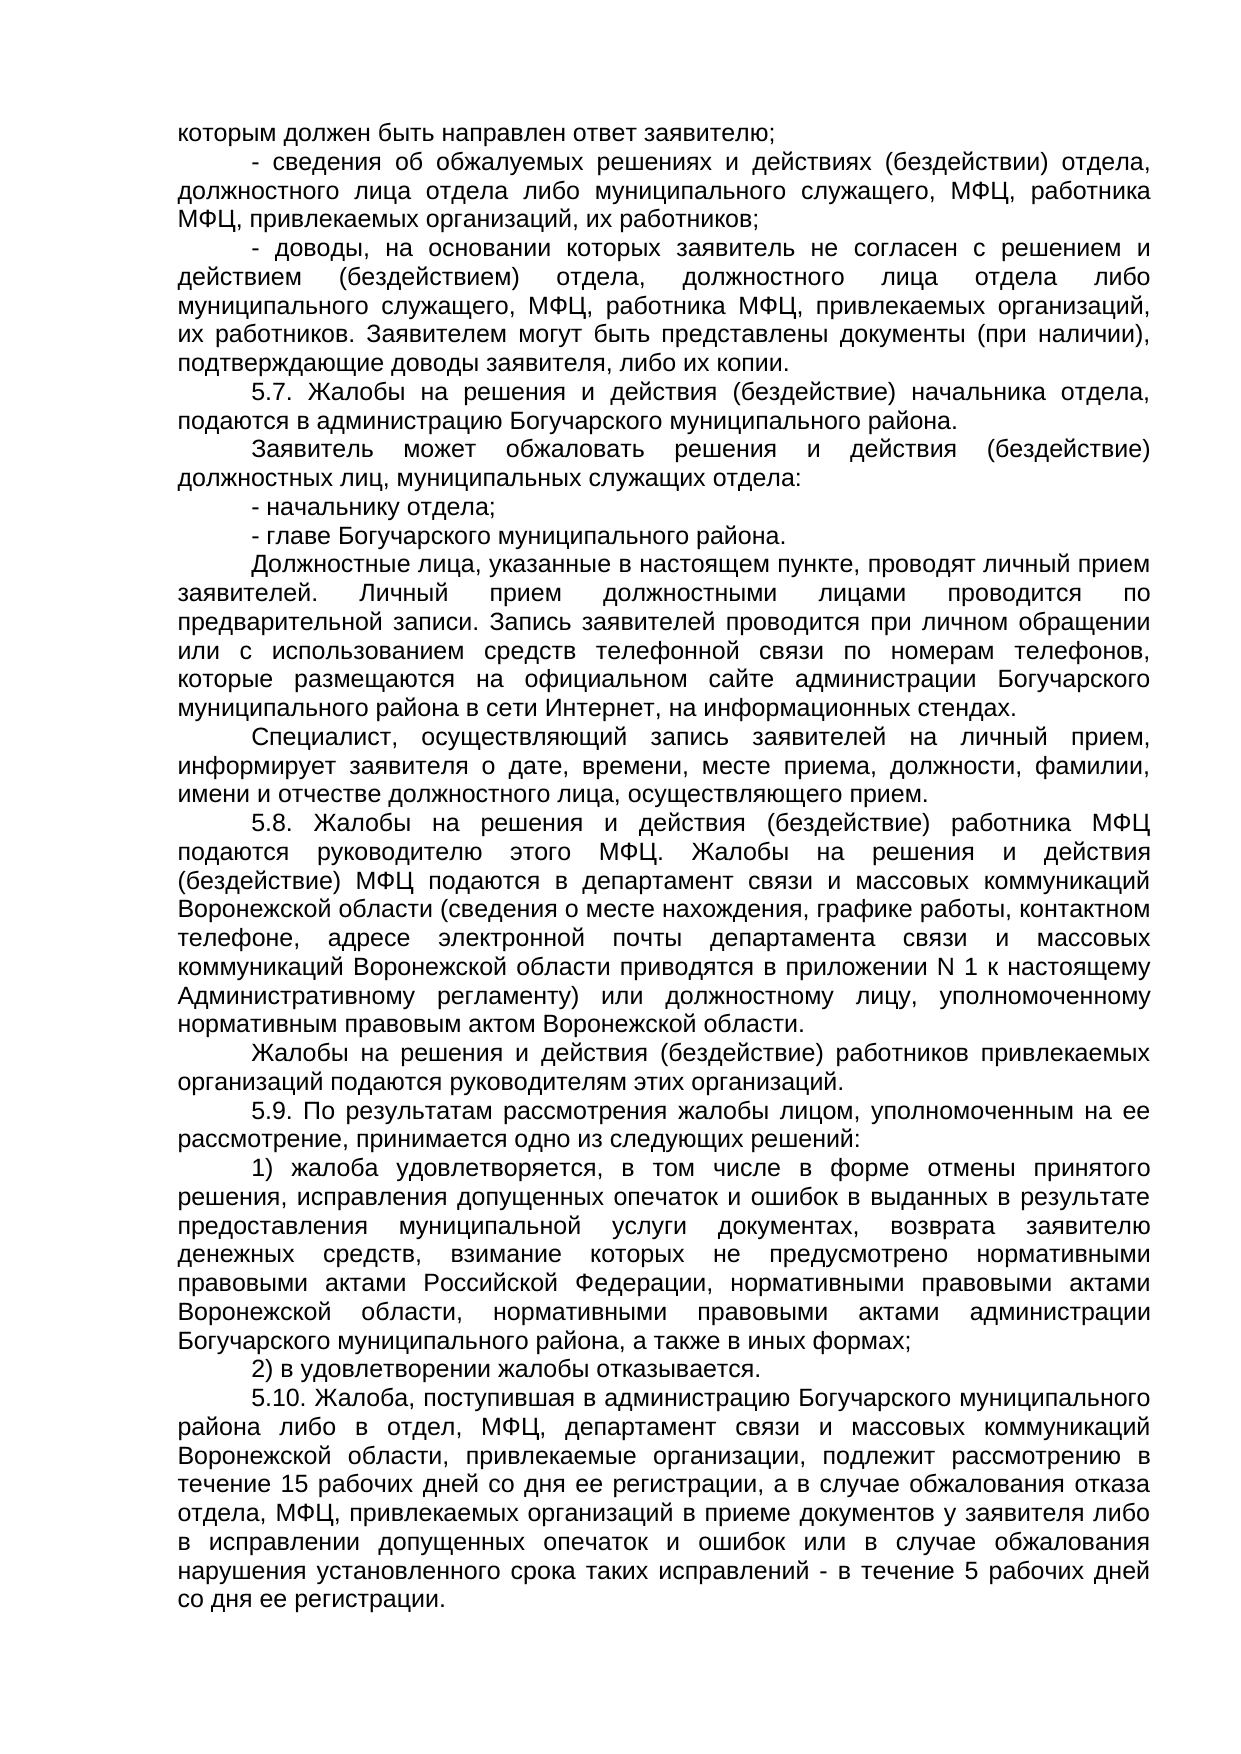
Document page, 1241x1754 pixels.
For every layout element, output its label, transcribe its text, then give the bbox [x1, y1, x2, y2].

text 5.10. Жалоба, поступившая в администрацию Богучарского муниципального района либо в отдел, МФЦ, департамент связи и массовых коммуникаций Воронежской области, привлекаемые организации, подлежит рассмотрению в течение 15 рабочих дней со дня ее регистрации, а в случае обжалования отказа отдела, МФЦ, привлекаемых организаций в приеме документов у заявителя либо в исправлении допущенных опечаток и ошибок или в случае обжалования нарушения установленного срока таких исправлений - в течение 5 рабочих дней со дня ее регистрации. [177, 1383, 1152, 1613]
text - главе Богучарского муниципального района. [177, 521, 1152, 549]
text Жалобы на решения и действия (бездействие) работников привлекаемых организаций подаются руководителям этих организаций. [177, 1038, 1152, 1096]
text Заявитель может обжаловать решения и действия (бездействие) должностных лиц, муниципальных служащих отдела: [177, 434, 1152, 492]
text 2) в удовлетворении жалобы отказывается. [177, 1354, 1152, 1383]
text 5.7. Жалобы на решения и действия (бездействие) начальника отдела, подаются в администрацию Богучарского муниципального района. [177, 377, 1152, 434]
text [177, 118, 1152, 147]
text - сведения об обжалуемых решениях и действиях (бездействии) отдела, должностного лица отдела либо муниципального служащего, МФЦ, работника МФЦ, привлекаемых организаций, их работников; [177, 147, 1152, 233]
text Специалист, осуществляющий запись заявителей на личный прием, информирует заявителя о дате, времени, месте приема, должности, фамилии, имени и отчестве должностного лица, осуществляющего прием. [177, 722, 1152, 808]
text 5.8. Жалобы на решения и действия (бездействие) работника МФЦ подаются руководителю этого МФЦ. Жалобы на решения и действия (бездействие) МФЦ подаются в департамент связи и массовых коммуникаций Воронежской области (сведения о месте нахождения, графике работы, контактном телефоне, адресе электронной почты департамента связи и массовых коммуникаций Воронежской области приводятся в приложении N 1 к настоящему Административному регламенту) или должностному лицу, уполномоченному нормативным правовым актом Воронежской области. [177, 808, 1152, 1038]
text 1) жалоба удовлетворяется, в том числе в форме отмены принятого решения, исправления допущенных опечаток и ошибок в выданных в результате предоставления муниципальной услуги документах, возврата заявителю денежных средств, взимание которых не предусмотрено нормативными правовыми актами Российской Федерации, нормативными правовыми актами Воронежской области, нормативными правовыми актами администрации Богучарского муниципального района, а также в иных формах; [177, 1153, 1152, 1354]
text - начальнику отдела; [177, 492, 1152, 521]
text 5.9. По результатам рассмотрения жалобы лицом, уполномоченным на ее рассмотрение, принимается одно из следующих решений: [177, 1096, 1152, 1153]
text - доводы, на основании которых заявитель не согласен с решением и действием (бездействием) отдела, должностного лица отдела либо муниципального служащего, МФЦ, работника МФЦ, привлекаемых организаций, их работников. Заявителем могут быть представлены документы (при наличии), подтверждающие доводы заявителя, либо их копии. [177, 233, 1152, 377]
text Должностные лица, указанные в настоящем пункте, проводят личный прием заявителей. Личный прием должностными лицами проводится по предварительной записи. Запись заявителей проводится при личном обращении или с использованием средств телефонной связи по номерам телефонов, которые размещаются на официальном сайте администрации Богучарского муниципального района в сети Интернет, на информационных стендах. [177, 549, 1152, 722]
